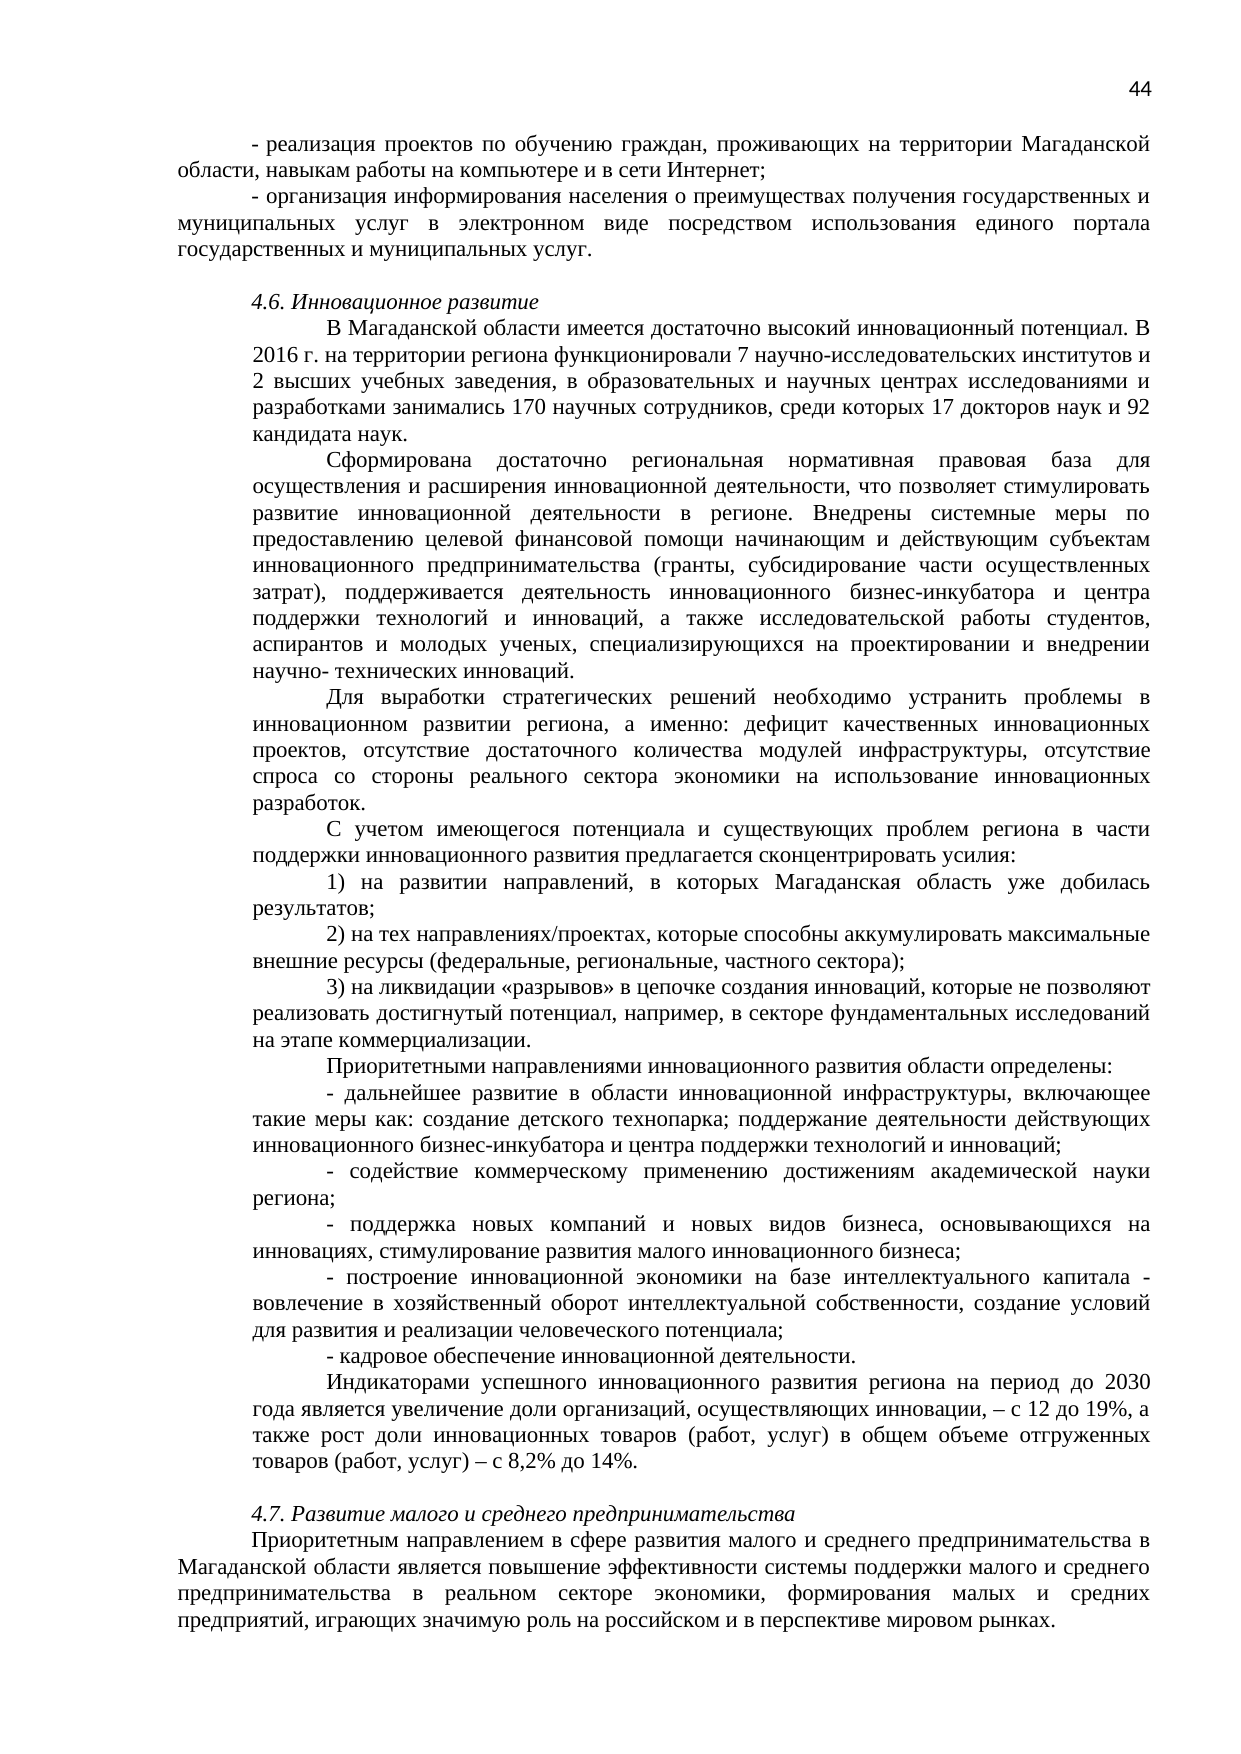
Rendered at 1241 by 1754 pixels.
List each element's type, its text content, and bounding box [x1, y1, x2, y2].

text - кадровое обеспечение инновационной деятельности. [252, 1342, 1152, 1368]
list Приоритетным направлением в сфере развития малого и среднего предпринимательства в Магаданской области является повышение эффективности системы поддержки малого и среднего предпринимательства в реальном секторе экономики, формирования малых и средних предприятий, играющих значимую роль на российском и в перспективе мировом рынках. [177, 1527, 1152, 1632]
text Приоритетными направлениями инновационного развития области определены: [252, 1052, 1152, 1078]
list - организация информирования населения о преимуществах получения государственных и муниципальных услуг в электронном виде посредством использования единого портала государственных и муниципальных услуг. [177, 182, 1152, 262]
list 4.7. Развитие малого и среднего предпринимательства [177, 1500, 1152, 1527]
text 1) на развитии направлений, в которых Магаданская область уже добилась результатов; [252, 868, 1152, 920]
text 3) на ликвидации «разрывов» в цепочке создания инноваций, которые не позволяют реализовать достигнутый потенциал, например, в секторе фундаментальных исследований на этапе коммерциализации. [252, 973, 1152, 1052]
list 4.6. Инновационное развитие [177, 288, 1152, 314]
text С учетом имеющегося потенциала и существующих проблем региона в части поддержки инновационного развития предлагается сконцентрировать усилия: [252, 815, 1152, 868]
text Индикаторами успешного инновационного развития региона на период до 2030 года является увеличение доли организаций, осуществляющих инновации, – с 12 до 19%, а также рост доли инновационных товаров (работ, услуг) в общем объеме отгруженных товаров (работ, услуг) – с 8,2% до 14%. [252, 1368, 1152, 1474]
text Для выработки стратегических решений необходимо устранить проблемы в инновационном развитии региона, а именно: дефицит качественных инновационных проектов, отсутствие достаточного количества модулей инфраструктуры, отсутствие спроса со стороны реального сектора экономики на использование инновационных разработок. [252, 683, 1152, 815]
text Сформирована достаточно региональная нормативная правовая база для осуществления и расширения инновационной деятельности, что позволяет стимулировать развитие инновационной деятельности в регионе. Внедрены системные меры по предоставлению целевой финансовой помощи начинающим и действующим субъектам инновационного предпринимательства (гранты, субсидирование части осуществленных затрат), поддерживается деятельность инновационного бизнес-инкубатора и центра поддержки технологий и инноваций, а также исследовательской работы студентов, аспирантов и молодых ученых, специализирующихся на проектировании и внедрении научно- технических инноваций. [252, 446, 1152, 683]
text - поддержка новых компаний и новых видов бизнеса, основывающихся на инновациях, стимулирование развития малого инновационного бизнеса; [252, 1210, 1152, 1263]
text В Магаданской области имеется достаточно высокий инновационный потенциал. В 2016 г. на территории региона функционировали 7 научно-исследовательских институтов и 2 высших учебных заведения, в образовательных и научных центрах исследованиями и разработками занимались 170 научных сотрудников, среди которых 17 докторов наук и 92 кандидата наук. [252, 314, 1152, 446]
text - содействие коммерческому применению достижениям академической науки региона; [252, 1158, 1152, 1210]
text 2) на тех направлениях/проектах, которые способны аккумулировать максимальные внешние ресурсы (федеральные, региональные, частного сектора); [252, 920, 1152, 973]
text - построение инновационной экономики на базе интеллектуального капитала - вовлечение в хозяйственный оборот интеллектуальной собственности, создание условий для развития и реализации человеческого потенциала; [252, 1263, 1152, 1342]
text - дальнейшее развитие в области инновационной инфраструктуры, включающее такие меры как: создание детского технопарка; поддержание деятельности действующих инновационного бизнес-инкубатора и центра поддержки технологий и инноваций; [252, 1078, 1152, 1158]
list - реализация проектов по обучению граждан, проживающих на территории Магаданской области, навыкам работы на компьютере и в сети Интернет; [177, 130, 1152, 182]
